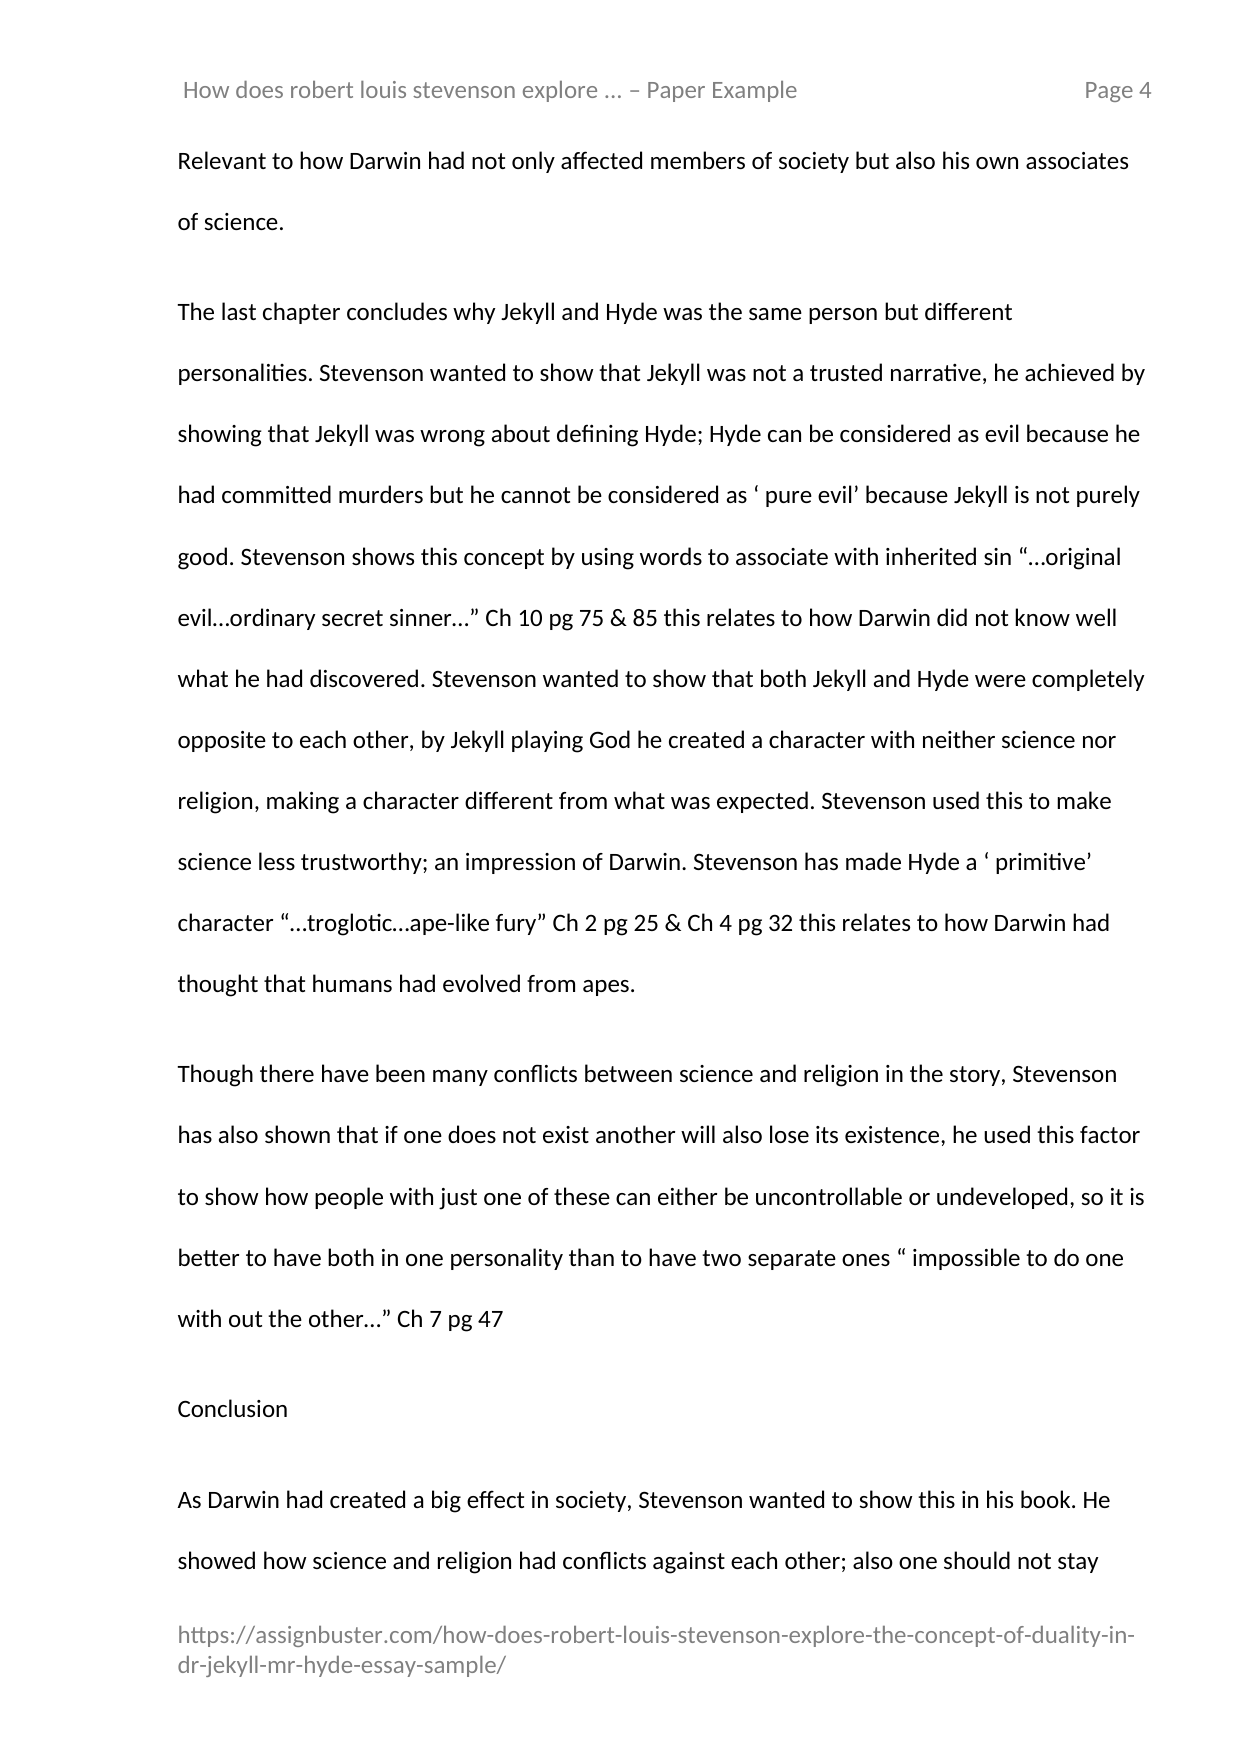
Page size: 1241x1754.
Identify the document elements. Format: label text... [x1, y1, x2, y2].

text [177, 145, 1152, 237]
text Conclusion [177, 1393, 1152, 1424]
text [177, 1484, 1152, 1575]
text Though there have been many conflicts between science and religion in the story, Stevenson has also shown that if one does not exist another will also lose its existence, he used this factor to show how people with just one of these can either be uncontrollable or undeveloped, so it is better to have both in one personality than to have two separate ones “ impossible to do one with out the other…” Ch 7 pg 47 [177, 1058, 1152, 1333]
text The last chapter concludes why Jekyll and Hyde was the same person but different personalities. Stevenson wanted to show that Jekyll was not a trusted narrative, he achieved by showing that Jekyll was wrong about defining Hyde; Hyde can be considered as evil because he had committed murders but he cannot be considered as ‘ pure evil’ because Jekyll is not purely good. Stevenson shows this concept by using words to associate with inherited sin “…original evil…ordinary secret sinner…” Ch 10 pg 75 & 85 this relates to how Darwin did not know well what he had discovered. Stevenson wanted to show that both Jekyll and Hyde were completely opposite to each other, by Jekyll playing God he created a character with neither science nor religion, making a character different from what was expected. Stevenson used this to make science less trustworthy; an impression of Darwin. Stevenson has made Hyde a ‘ primitive’ character “…troglotic…ape-like fury” Ch 2 pg 25 & Ch 4 pg 32 this relates to how Darwin had thought that humans had evolved from apes. [177, 297, 1152, 998]
